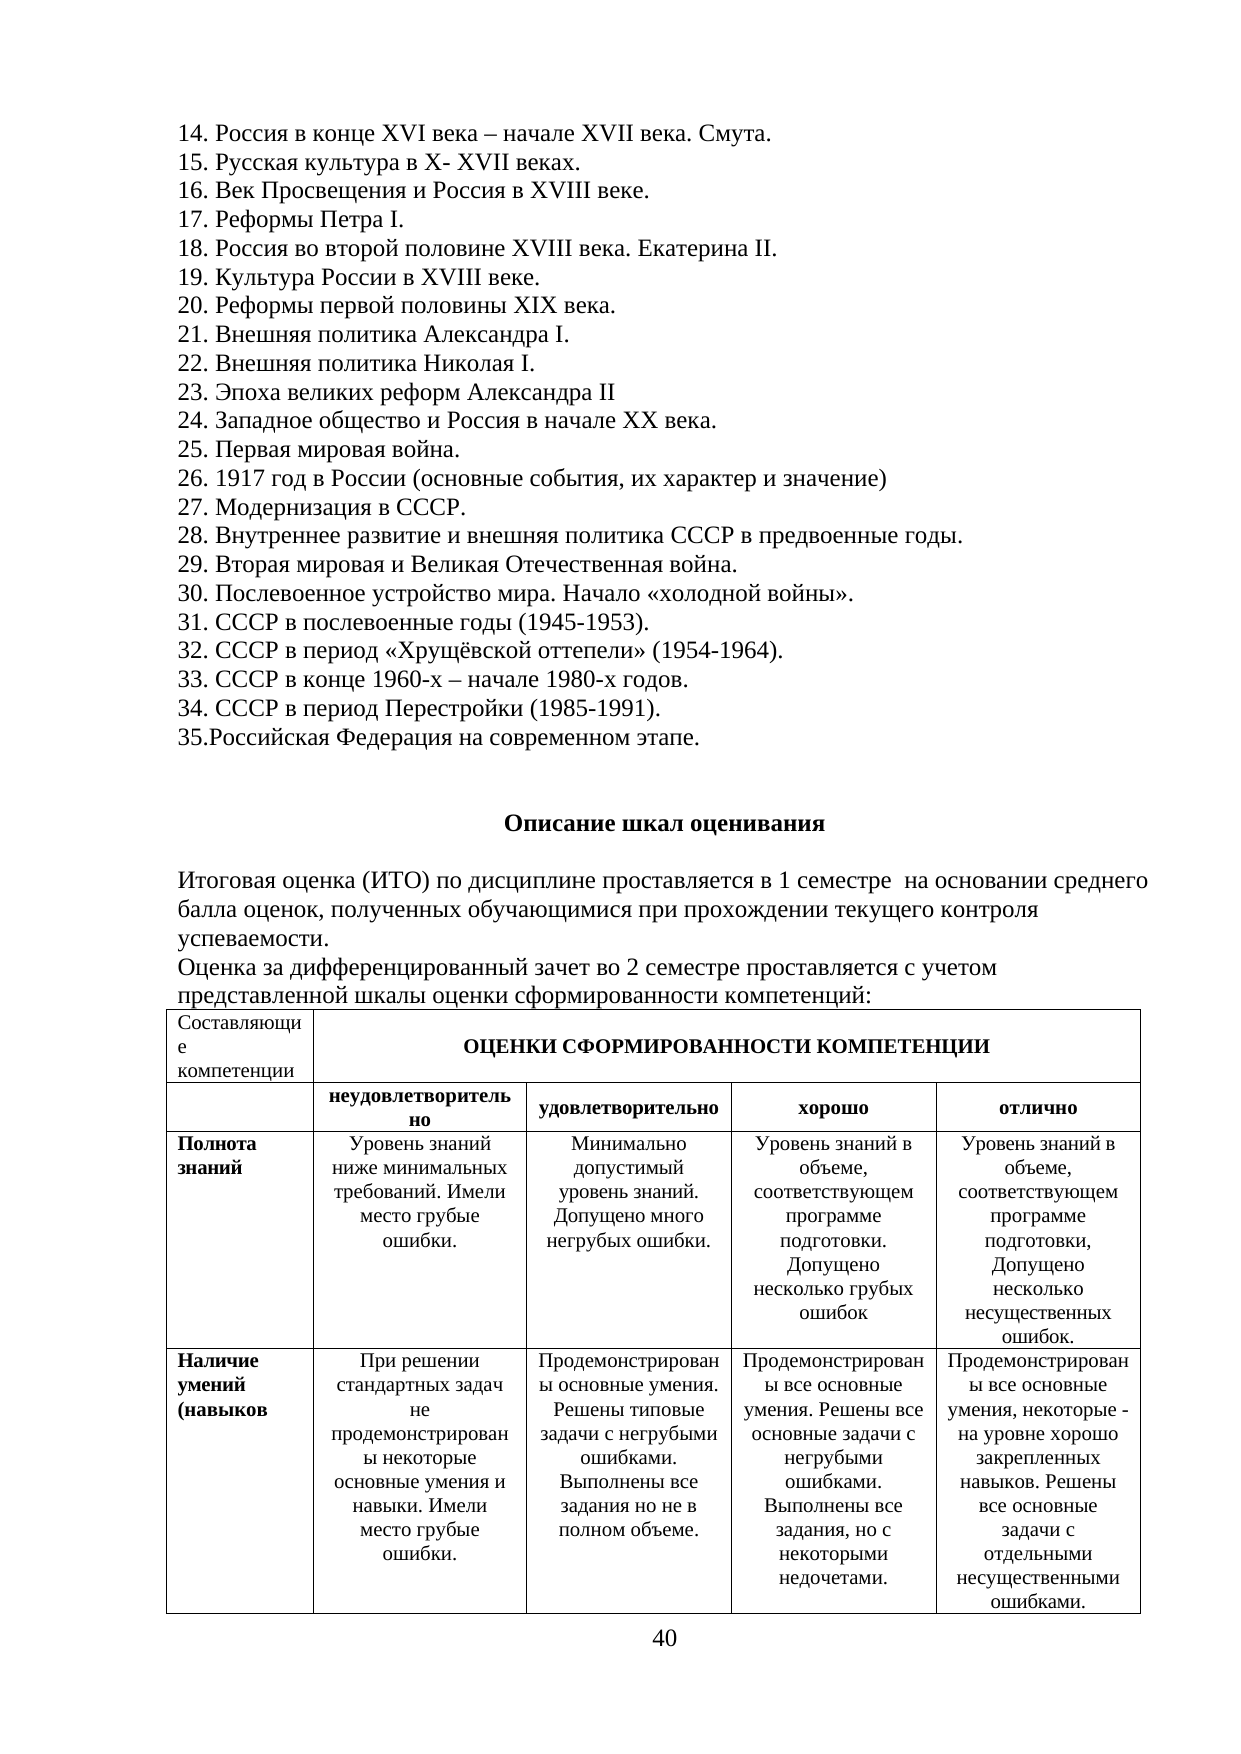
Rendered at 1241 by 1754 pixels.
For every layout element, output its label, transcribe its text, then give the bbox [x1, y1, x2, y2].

text 19. Культура России в XVIII веке. [177, 262, 1152, 291]
text 32. СССР в период «Хрущёвской оттепели» (1954-1964). [177, 636, 1152, 664]
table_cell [732, 1349, 936, 1613]
text 22. Внешняя политика Николая I. [177, 348, 1152, 377]
text 35.Российская Федерация на современном этапе. [177, 722, 1152, 751]
table_cell Уровень знаний в объеме, соответствующем программе подготовки, Допущено несколько несущественных ошибок. [937, 1132, 1140, 1348]
table_cell Минимально допустимый уровень знаний. Допущено много негрубых ошибки. [527, 1132, 731, 1348]
text 31. СССР в послевоенные годы (1945-1953). [177, 607, 1152, 636]
text 14. Россия в конце XVI века – начале XVII века. Смута. [177, 118, 1152, 147]
text 33. СССР в конце 1960-х – начале 1980-х годов. [177, 664, 1152, 693]
text Итоговая оценка (ИТО) по дисциплине проставляется в 1 семестре на основании среднего балла оценок, полученных обучающимися при прохождении текущего контроля успеваемости. [177, 866, 1152, 952]
text 18. Россия во второй половине XVIII века. Екатерина II. [177, 233, 1152, 262]
text 21. Внешняя политика Александра I. [177, 319, 1152, 348]
table_cell Уровень знаний ниже минимальных требований. Имели место грубые ошибки. [314, 1132, 526, 1348]
text 20. Реформы первой половины XIX века. [177, 291, 1152, 319]
text 28. Внутреннее развитие и внешняя политика СССР в предвоенные годы. [177, 521, 1152, 549]
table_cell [167, 1349, 313, 1613]
table_cell Уровень знаний в объеме, соответствующем программе подготовки. Допущено несколько грубых ошибок [732, 1132, 936, 1348]
text Оценка за дифференцированный зачет во 2 семестре проставляется с учетом представленной шкалы оценки сформированности компетенций: [177, 952, 1152, 1009]
table_cell хорошо [732, 1083, 936, 1131]
text 16. Век Просвещения и Россия в XVIII веке. [177, 176, 1152, 204]
text 23. Эпоха великих реформ Александра II [177, 377, 1152, 406]
text 25. Первая мировая война. [177, 434, 1152, 463]
table_cell удовлетворительно [527, 1083, 731, 1131]
table_cell [167, 1083, 313, 1131]
text 29. Вторая мировая и Великая Отечественная война. [177, 549, 1152, 578]
text 27. Модернизация в СССР. [177, 492, 1152, 521]
table_header Составляющие компетенции [167, 1010, 313, 1082]
text 26. 1917 год в России (основные события, их характер и значение) [177, 463, 1152, 492]
text 17. Реформы Петра I. [177, 204, 1152, 233]
text 15. Русская культура в X- XVII веках. [177, 147, 1152, 176]
table_header ОЦЕНКИ СФОРМИРОВАННОСТИ КОМПЕТЕНЦИИ [314, 1010, 1140, 1082]
table_cell Полнота знаний [167, 1132, 313, 1348]
table_cell неудовлетворительно [314, 1083, 526, 1131]
text 24. Западное общество и Россия в начале XX века. [177, 406, 1152, 434]
table_cell отлично [937, 1083, 1140, 1131]
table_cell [314, 1349, 526, 1613]
text Описание шкал оценивания [177, 808, 1152, 837]
text 30. Послевоенное устройство мира. Начало «холодной войны». [177, 578, 1152, 607]
text 34. СССР в период Перестройки (1985-1991). [177, 693, 1152, 722]
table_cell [527, 1349, 731, 1613]
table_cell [937, 1349, 1140, 1613]
